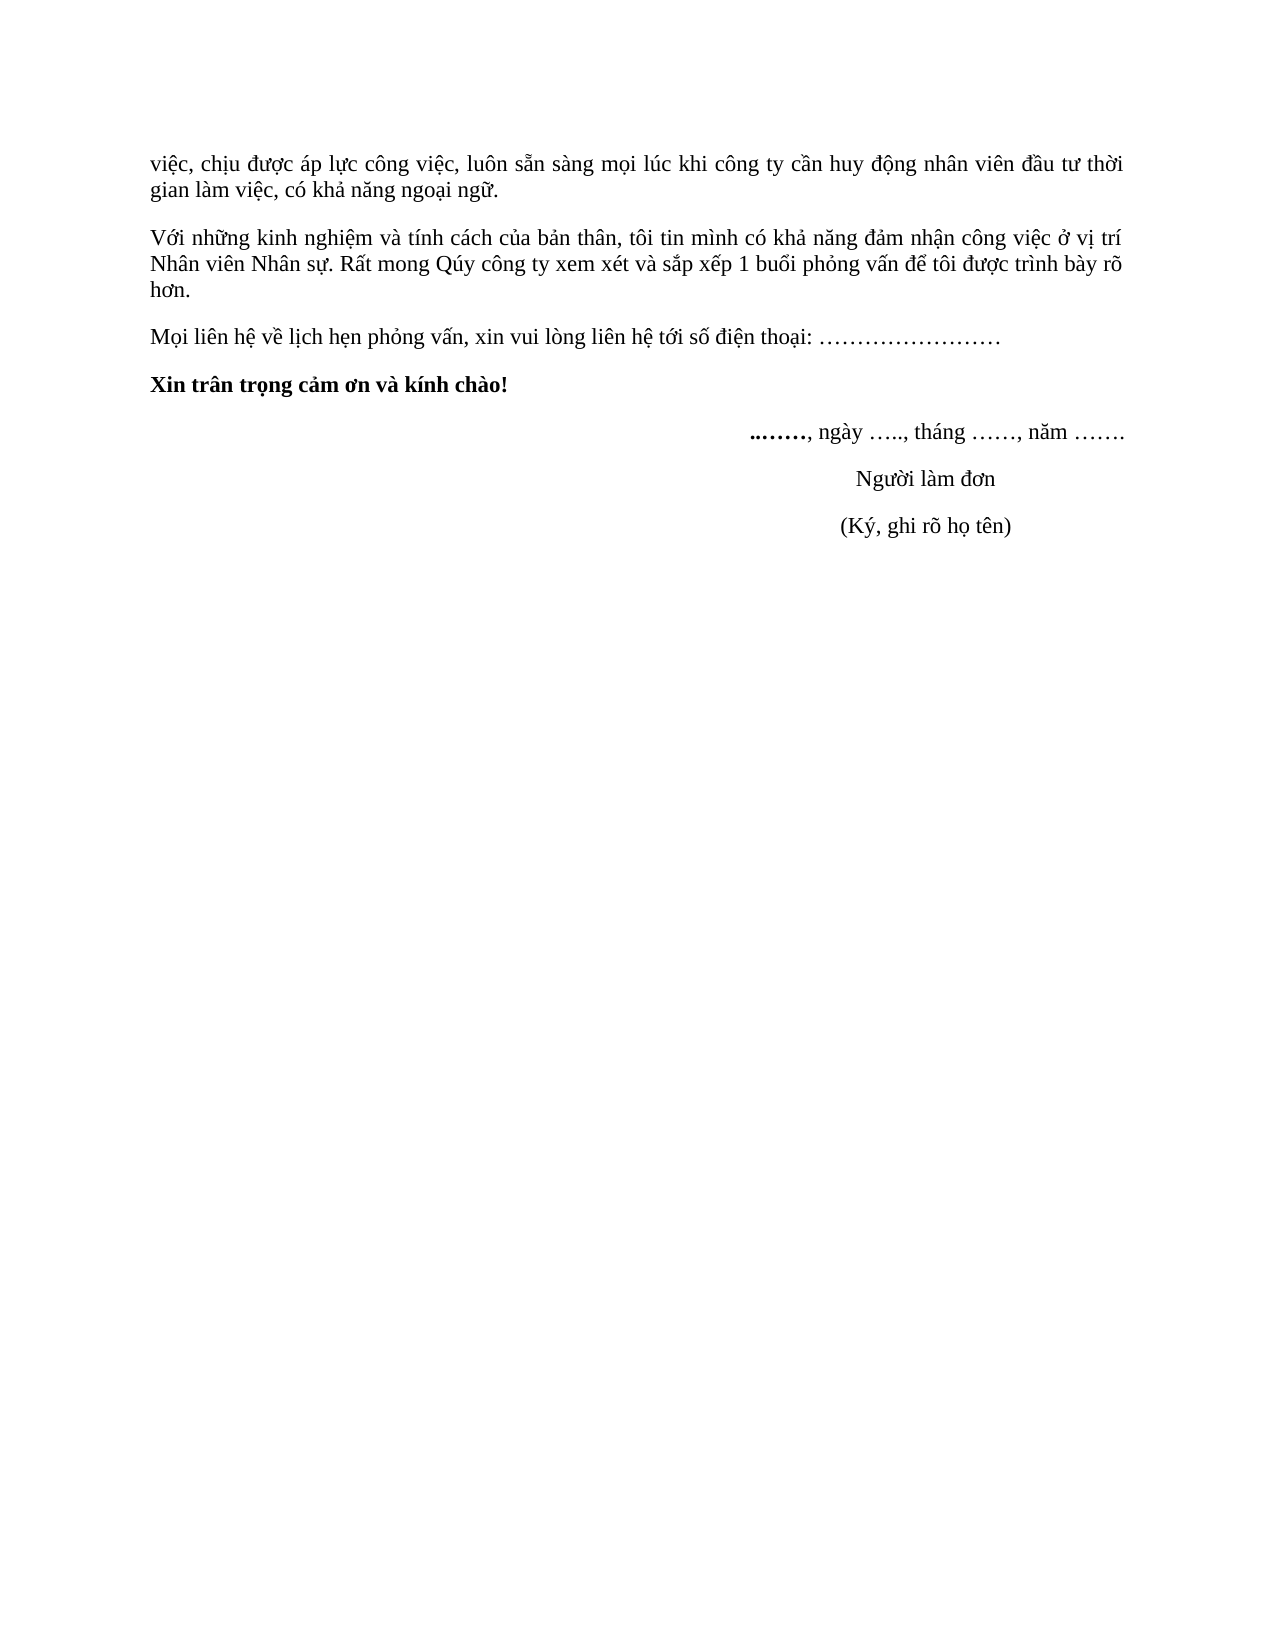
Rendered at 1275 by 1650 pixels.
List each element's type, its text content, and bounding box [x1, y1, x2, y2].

text ..……, ngày ….., tháng ……, năm ……. [150, 418, 1125, 444]
text Xin trân trọng cảm ơn và kính chào! [150, 371, 1125, 397]
text Với những kinh nghiệm và tính cách của bản thân, tôi tin mình có khả năng đảm nhận công việc ở vị trí Nhân viên Nhân sự. Rất mong Qúy công ty xem xét và sắp xếp 1 buổi phỏng vấn để tôi được trình bày rõ hơn. [150, 223, 1125, 303]
text (Ký, ghi rõ họ tên) [150, 512, 1125, 538]
text Mọi liên hệ về lịch hẹn phỏng vấn, xin vui lòng liên hệ tới số điện thoại: …………………… [150, 323, 1125, 350]
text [150, 150, 1125, 203]
text Người làm đơn [150, 465, 1125, 491]
